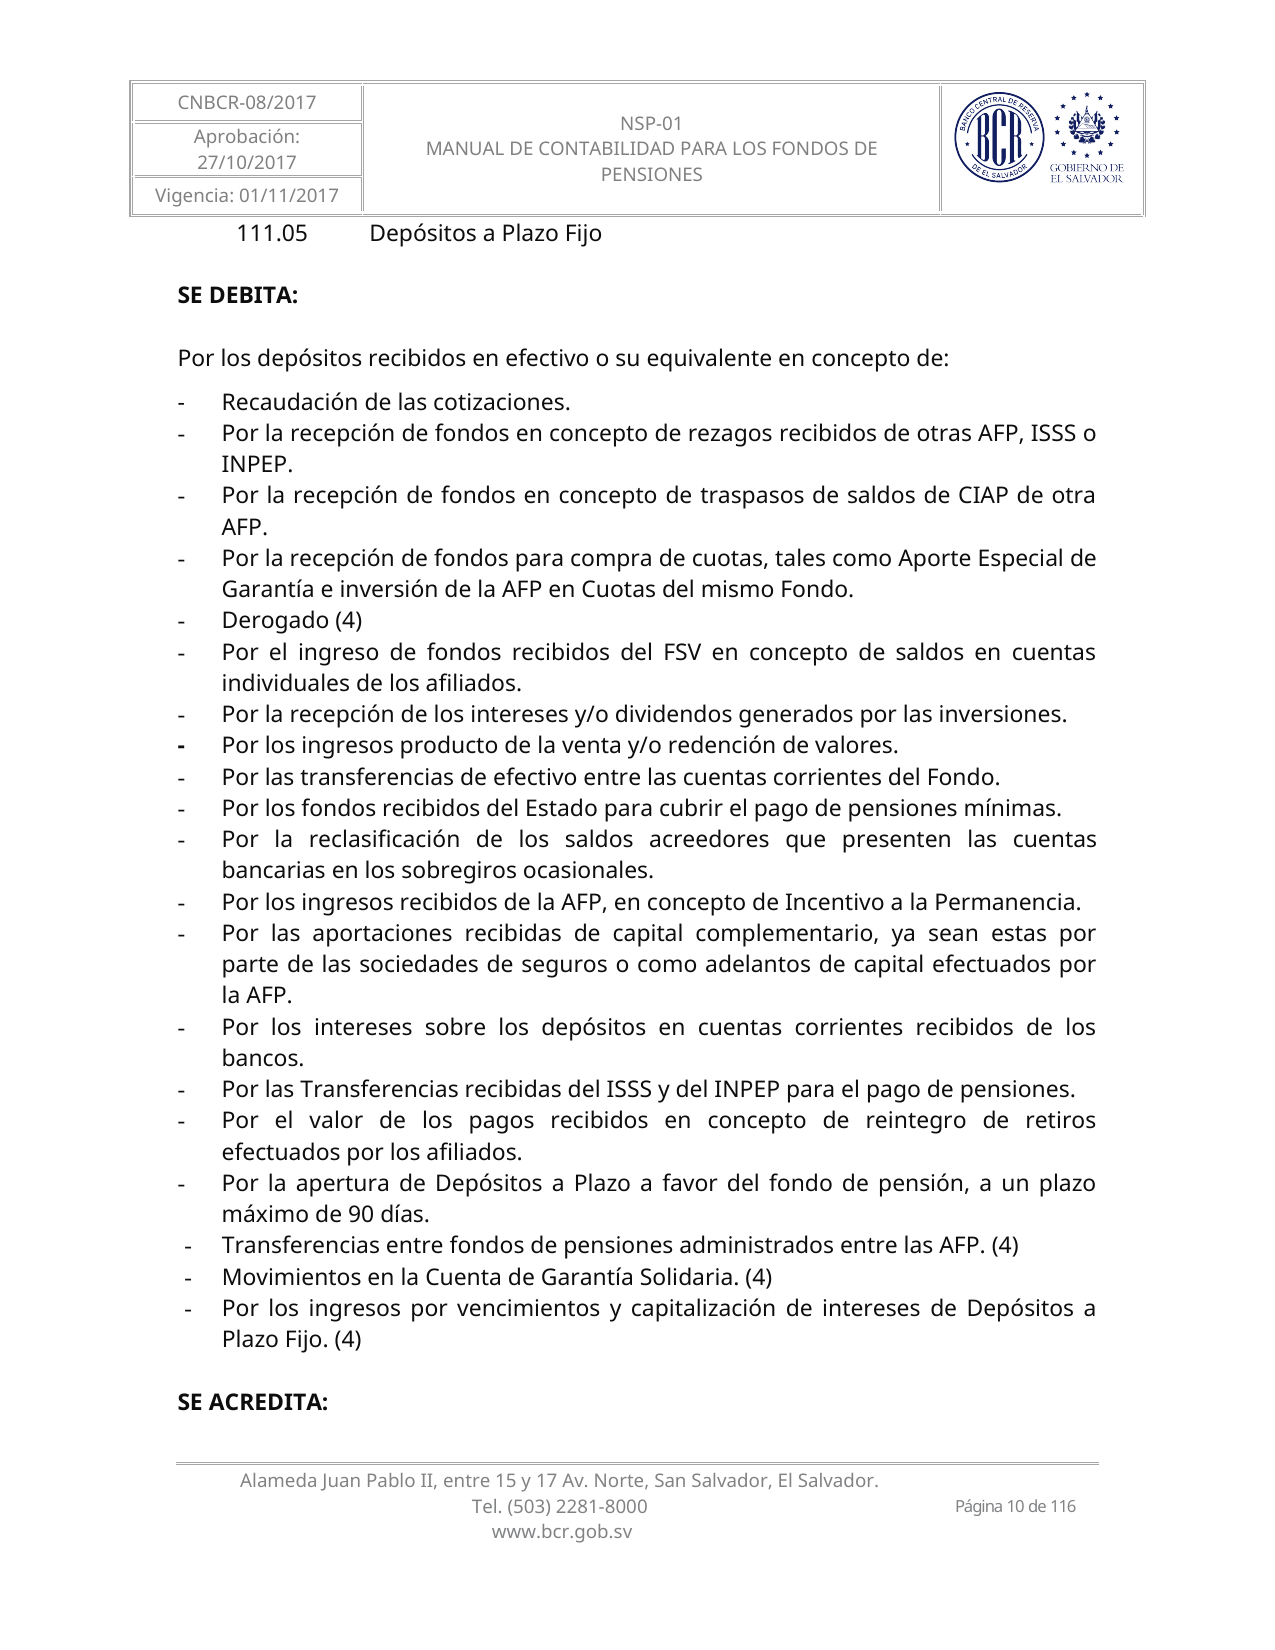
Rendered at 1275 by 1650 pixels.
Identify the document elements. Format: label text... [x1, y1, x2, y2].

text SE ACREDITA: [177, 1385, 1098, 1417]
list Por el ingreso de fondos recibidos del FSV en concepto de saldos en cuentas individuales de los afiliados. [177, 635, 1098, 698]
text Por los depósitos recibidos en efectivo o su equivalente en concepto de: [177, 342, 1098, 373]
list Por las aportaciones recibidas de capital complementario, ya sean estas por parte de las sociedades de seguros o como adelantos de capital efectuados por la AFP. [177, 917, 1098, 1010]
text - Recaudación de las cotizaciones. [177, 385, 1098, 417]
list Derogado (4) [177, 604, 1098, 635]
list Por los ingresos por vencimientos y capitalización de intereses de Depósitos a Plazo Fijo. (4) [184, 1292, 1098, 1354]
list Por los intereses sobre los depósitos en cuentas corrientes recibidos de los bancos. [177, 1010, 1098, 1073]
text 111.05 Depósitos a Plazo Fijo [236, 217, 1098, 248]
list Movimientos en la Cuenta de Garantía Solidaria. (4) [184, 1260, 1098, 1292]
list Transferencias entre fondos de pensiones administrados entre las AFP. (4) [184, 1229, 1098, 1260]
text 111.05 Depósitos a Plazo Fijo [236, 148, 1098, 216]
picture [951, 92, 1126, 185]
list Por el valor de los pagos recibidos en concepto de reintegro de retiros efectuados por los afiliados. [177, 1104, 1098, 1167]
list Por la apertura de Depósitos a Plazo a favor del fondo de pensión, a un plazo máximo de 90 días. [177, 1167, 1098, 1229]
list Por la recepción de fondos en concepto de rezagos recibidos de otras AFP, ISSS o INPEP. [177, 417, 1098, 479]
list Por las Transferencias recibidas del ISSS y del INPEP para el pago de pensiones. [177, 1073, 1098, 1104]
list Por la recepción de fondos en concepto de traspasos de saldos de CIAP de otra AFP. [177, 479, 1098, 542]
list Por los fondos recibidos del Estado para cubrir el pago de pensiones mínimas. [177, 792, 1098, 823]
list Por la reclasificación de los saldos acreedores que presenten las cuentas bancarias en los sobregiros ocasionales. [177, 823, 1098, 885]
text - Por los ingresos producto de la venta y/o redención de valores. [177, 729, 1098, 760]
list Por la recepción de fondos para compra de cuotas, tales como Aporte Especial de Garantía e inversión de la AFP en Cuotas del mismo Fondo. [177, 542, 1098, 604]
text SE DEBITA: [177, 279, 1098, 310]
list Por los ingresos recibidos de la AFP, en concepto de Incentivo a la Permanencia. [177, 885, 1098, 917]
list Por las transferencias de efectivo entre las cuentas corrientes del Fondo. [177, 760, 1098, 792]
list Por la recepción de los intereses y/o dividendos generados por las inversiones. [177, 698, 1098, 729]
